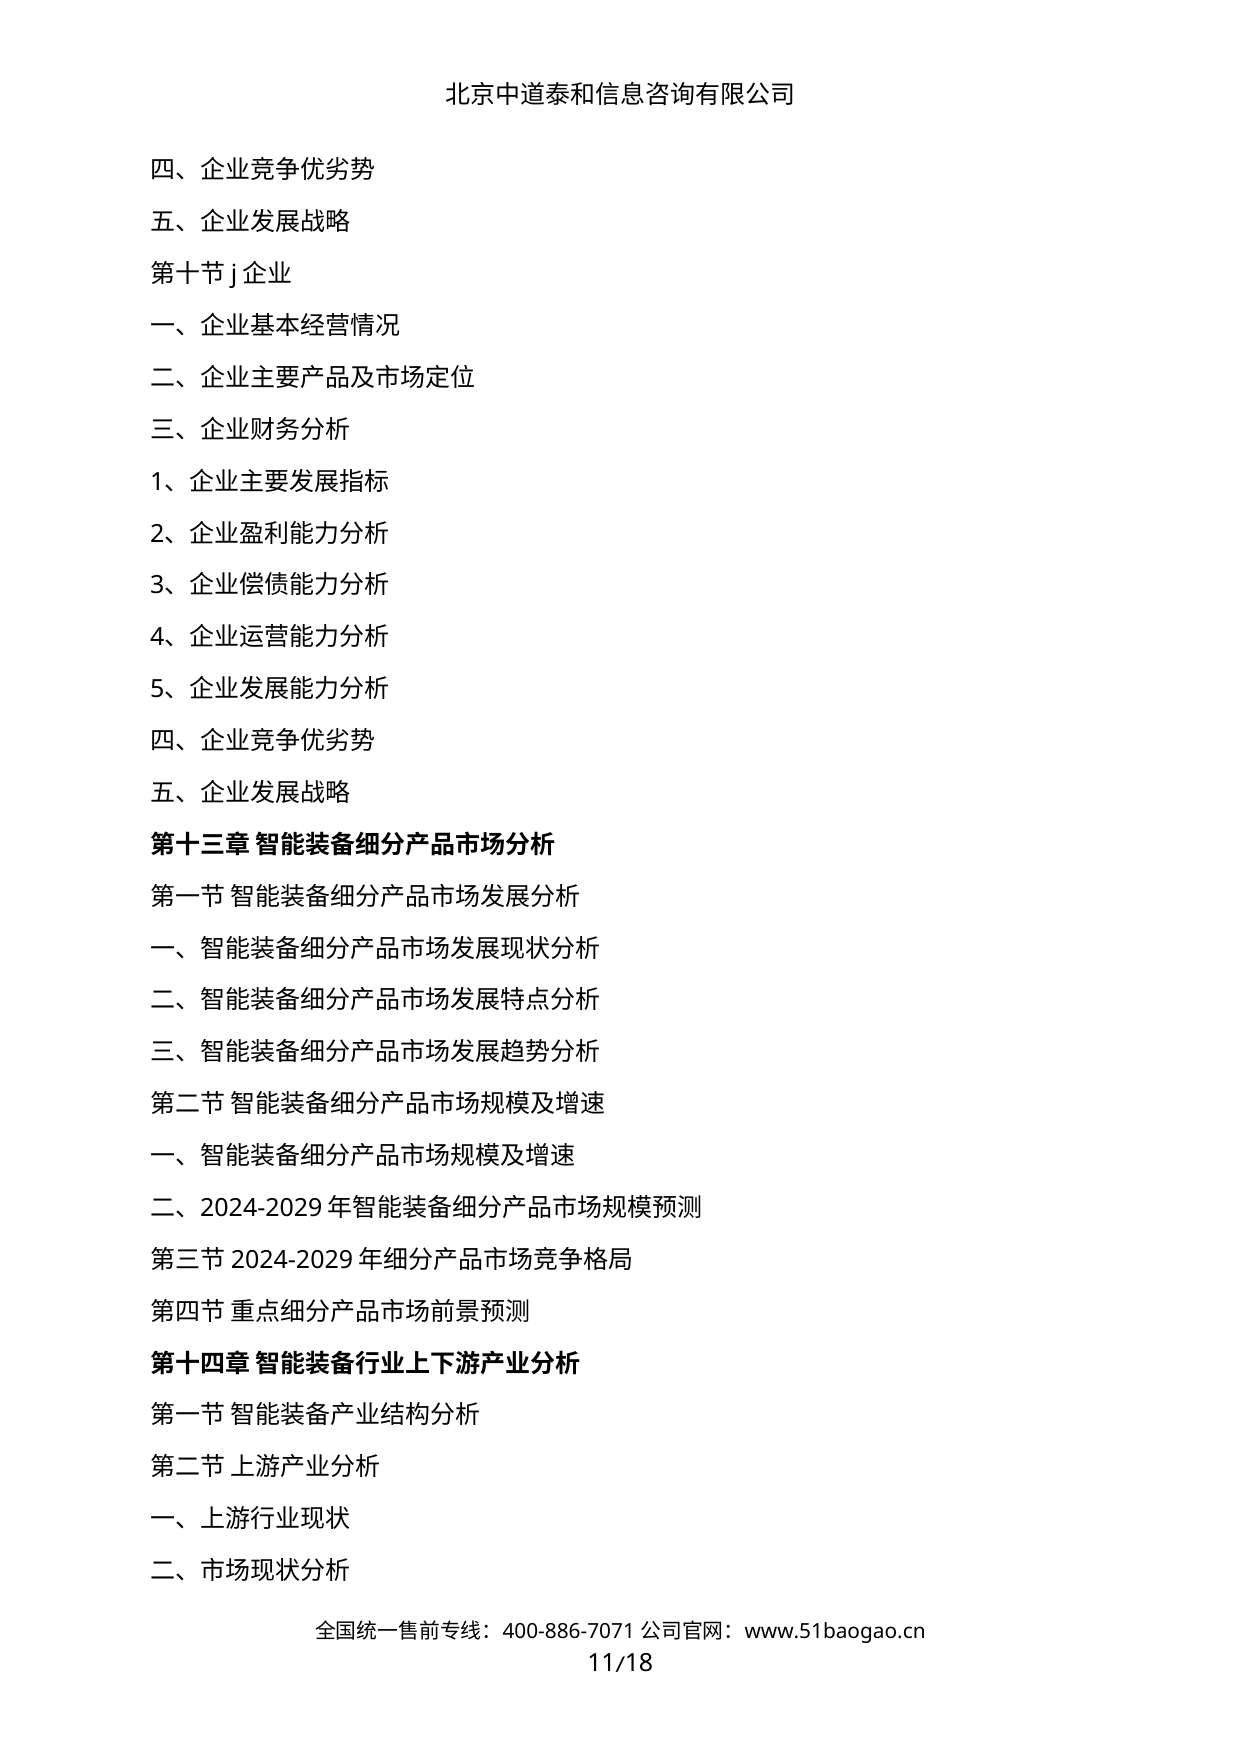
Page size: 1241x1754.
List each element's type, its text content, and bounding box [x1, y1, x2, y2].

text 第二节 智能装备细分产品市场规模及增速 [150, 1084, 1090, 1120]
text 第一节 智能装备细分产品市场发展分析 [150, 876, 1090, 912]
text 1、企业主要发展指标 [150, 461, 1090, 497]
text 5、企业发展能力分析 [150, 669, 1090, 705]
text 4、企业运营能力分析 [150, 617, 1090, 653]
text 2、企业盈利能力分析 [150, 513, 1090, 549]
text 四、企业竞争优劣势 [150, 150, 1090, 186]
text 第三节 2024-2029年细分产品市场竞争格局 [150, 1239, 1090, 1276]
text 第四节 重点细分产品市场前景预测 [150, 1291, 1090, 1327]
text 一、企业基本经营情况 [150, 306, 1090, 342]
text 第二节 上游产业分析 [150, 1447, 1090, 1483]
text 三、智能装备细分产品市场发展趋势分析 [150, 1032, 1090, 1068]
text 四、企业竞争优劣势 [150, 721, 1090, 757]
text 三、企业财务分析 [150, 409, 1090, 446]
text 第十节 j企业 [150, 254, 1090, 290]
text 一、智能装备细分产品市场规模及增速 [150, 1136, 1090, 1172]
text 一、上游行业现状 [150, 1499, 1090, 1535]
text 3、企业偿债能力分析 [150, 565, 1090, 601]
text 二、智能装备细分产品市场发展特点分析 [150, 980, 1090, 1016]
text 二、企业主要产品及市场定位 [150, 357, 1090, 394]
text 第一节 智能装备产业结构分析 [150, 1395, 1090, 1431]
text 五、企业发展战略 [150, 772, 1090, 809]
text 二、2024-2029年智能装备细分产品市场规模预测 [150, 1187, 1090, 1224]
text 二、市场现状分析 [150, 1551, 1090, 1587]
text 第十三章 智能装备细分产品市场分析 [150, 824, 1090, 861]
text 第十四章 智能装备行业上下游产业分析 [150, 1343, 1090, 1379]
text 五、企业发展战略 [150, 202, 1090, 238]
text 一、智能装备细分产品市场发展现状分析 [150, 928, 1090, 964]
